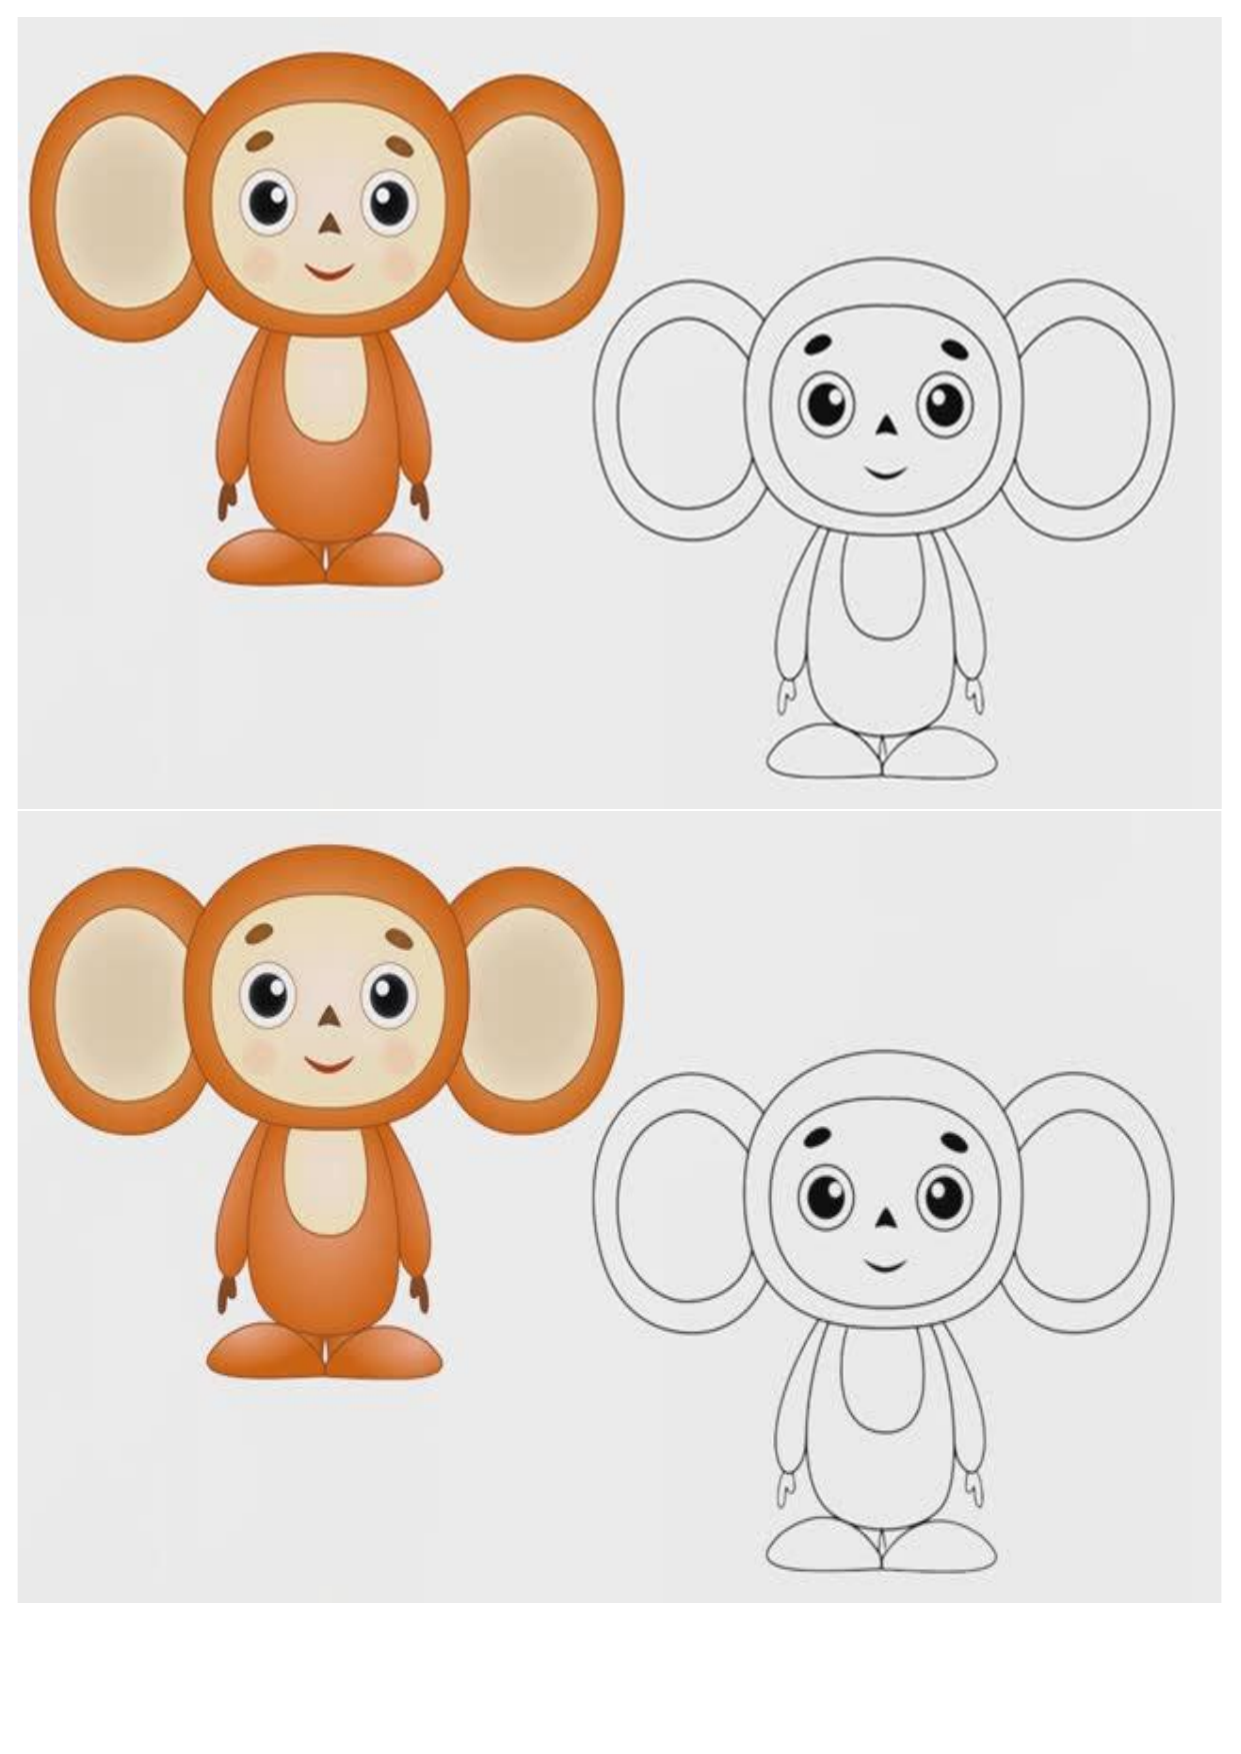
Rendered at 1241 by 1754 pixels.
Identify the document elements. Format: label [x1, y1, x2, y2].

picture [17, 811, 1222, 1603]
picture [17, 17, 1222, 809]
